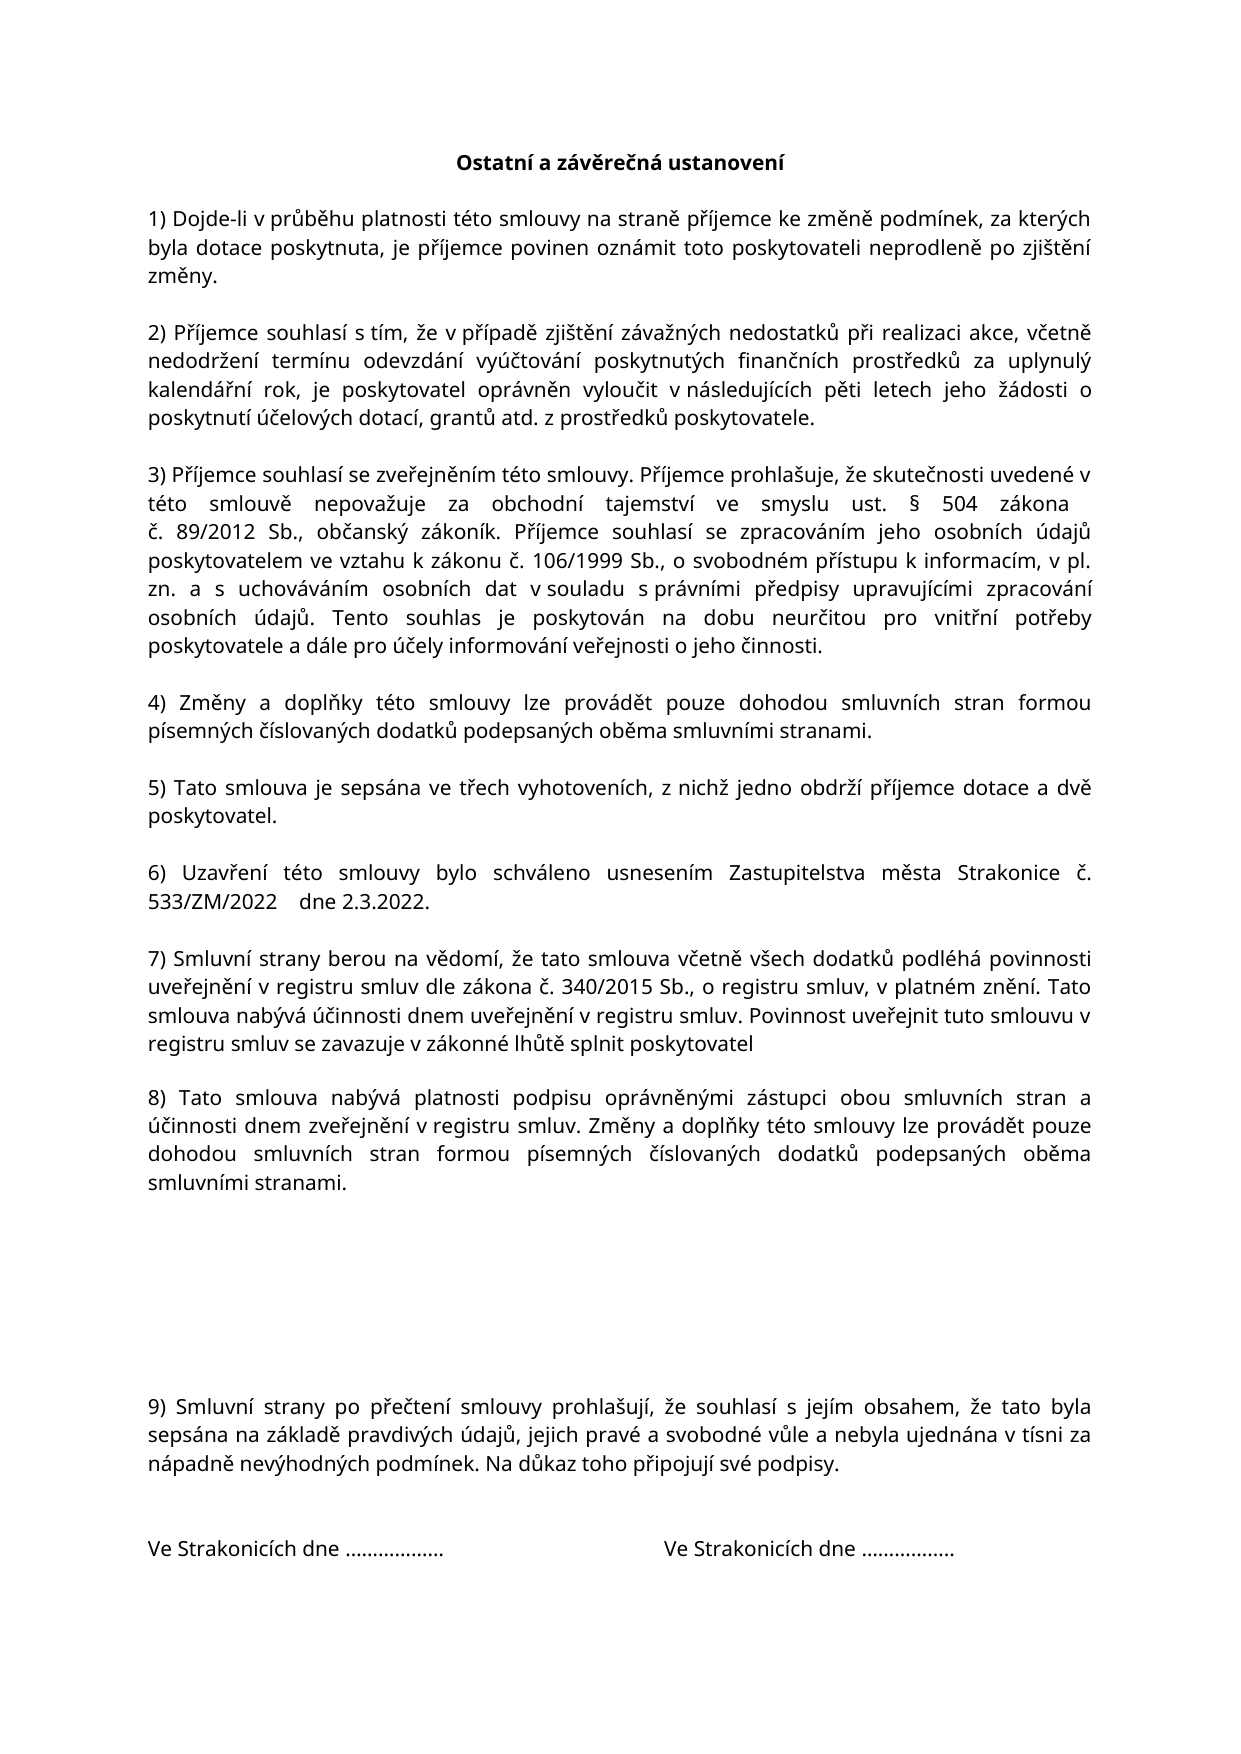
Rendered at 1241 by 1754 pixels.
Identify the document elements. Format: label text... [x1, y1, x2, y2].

text 9) Smluvní strany po přečtení smlouvy prohlašují, že souhlasí s jejím obsahem, že tato byla sepsána na základě pravdivých údajů, jejich pravé a svobodné vůle a nebyla ujednána v tísni za nápadně nevýhodných podmínek. Na důkaz toho připojují své podpisy. [148, 1392, 1093, 1477]
subtitle Ostatní a závěrečná ustanovení [148, 148, 1093, 176]
text 8) Tato smlouva nabývá platnosti podpisu oprávněnými zástupci obou smluvních stran a účinnosti dnem zveřejnění v registru smluv. Změny a doplňky této smlouvy lze provádět pouze dohodou smluvních stran formou písemných číslovaných dodatků podepsaných oběma smluvními stranami. [148, 1083, 1093, 1196]
text 3) Příjemce souhlasí se zveřejněním této smlouvy. Příjemce prohlašuje, že skutečnosti uvedené v této smlouvě nepovažuje za obchodní tajemství ve smyslu ust. § 504 zákona č. 89/2012 Sb., občanský zákoník. Příjemce souhlasí se zpracováním jeho osobních údajů poskytovatelem ve vztahu k zákonu č. 106/1999 Sb., o svobodném přístupu k informacím, v pl. zn. a s uchováváním osobních dat v souladu s právními předpisy upravujícími zpracování osobních údajů. Tento souhlas je poskytován na dobu neurčitou pro vnitřní potřeby poskytovatele a dále pro účely informování veřejnosti o jeho činnosti. [148, 460, 1093, 659]
text 1) Dojde-li v průběhu platnosti této smlouvy na straně příjemce ke změně podmínek, za kterých byla dotace poskytnuta, je příjemce povinen oznámit toto poskytovateli neprodleně po zjištění změny. [148, 204, 1093, 290]
text Ve Strakonicích dne ……………… Ve Strakonicích dne …………….. [148, 1534, 1093, 1563]
text 5) Tato smlouva je sepsána ve třech vyhotoveních, z nichž jedno obdrží příjemce dotace a dvě poskytovatel. [148, 773, 1093, 830]
text 2) Příjemce souhlasí s tím, že v případě zjištění závažných nedostatků při realizaci akce, včetně nedodržení termínu odevzdání vyúčtování poskytnutých finančních prostředků za uplynulý kalendářní rok, je poskytovatel oprávněn vyloučit v následujících pěti letech jeho žádosti o poskytnutí účelových dotací, grantů atd. z prostředků poskytovatele. [148, 318, 1093, 432]
text 4) Změny a doplňky této smlouvy lze provádět pouze dohodou smluvních stran formou písemných číslovaných dodatků podepsaných oběma smluvními stranami. [148, 688, 1093, 745]
text 6) Uzavření této smlouvy bylo schváleno usnesením Zastupitelstva města Strakonice č. 533/ZM/2022 dne 2.3.2022. [148, 858, 1093, 915]
text 7) Smluvní strany berou na vědomí, že tato smlouva včetně všech dodatků podléhá povinnosti uveřejnění v registru smluv dle zákona č. 340/2015 Sb., o registru smluv, v platném znění. Tato smlouva nabývá účinnosti dnem uveřejnění v registru smluv. Povinnost uveřejnit tuto smlouvu v registru smluv se zavazuje v zákonné lhůtě splnit poskytovatel [148, 944, 1093, 1058]
